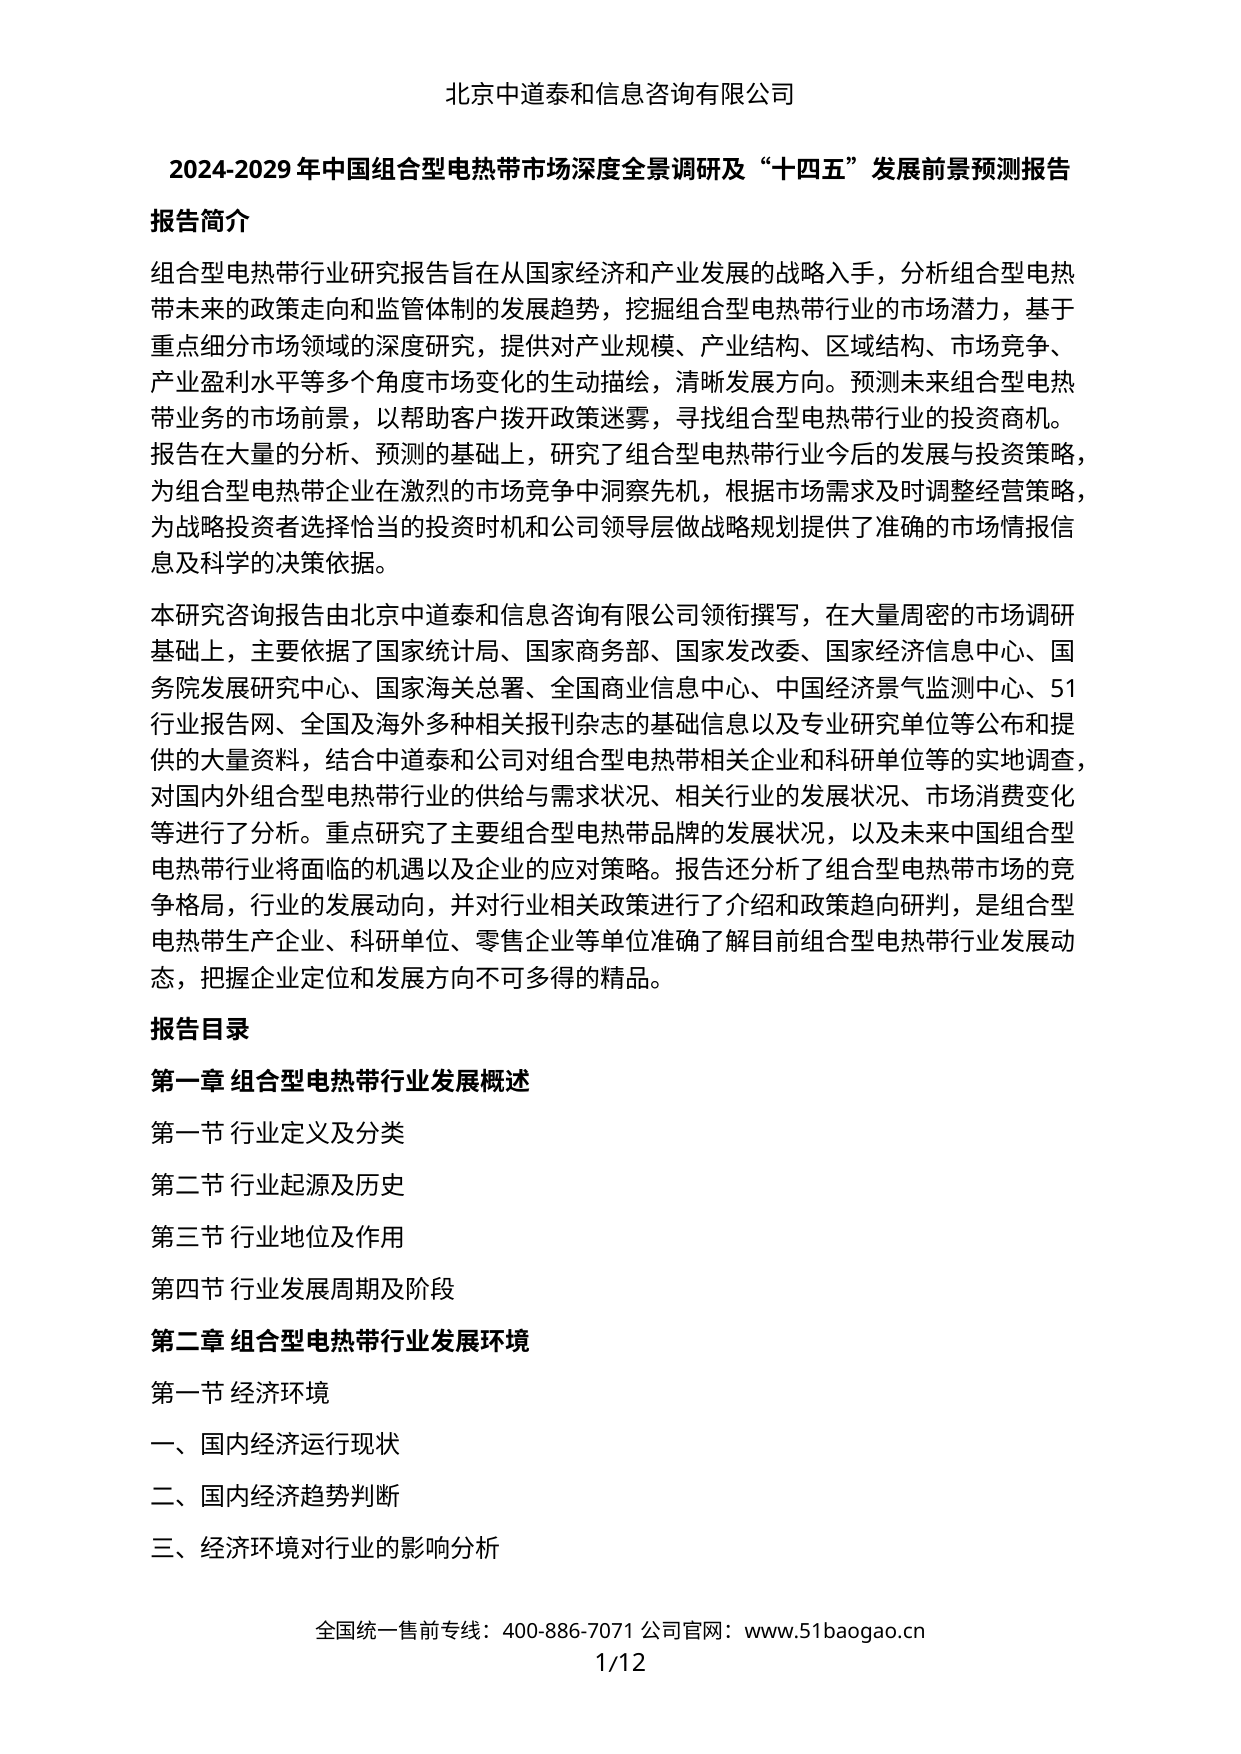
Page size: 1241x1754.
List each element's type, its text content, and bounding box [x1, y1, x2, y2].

text 三、经济环境对行业的影响分析 [150, 1529, 1090, 1565]
text 2024-2029年中国组合型电热带市场深度全景调研及“十四五”发展前景预测报告 [150, 150, 1090, 186]
text 第一节 经济环境 [150, 1373, 1090, 1409]
text 第二节 行业起源及历史 [150, 1166, 1090, 1202]
text 第一节 行业定义及分类 [150, 1114, 1090, 1150]
text 第二章 组合型电热带行业发展环境 [150, 1321, 1090, 1357]
text 第三节 行业地位及作用 [150, 1217, 1090, 1254]
text 二、国内经济趋势判断 [150, 1477, 1090, 1513]
text 第四节 行业发展周期及阶段 [150, 1269, 1090, 1306]
text 报告简介 [150, 202, 1090, 238]
text 组合型电热带行业研究报告旨在从国家经济和产业发展的战略入手，分析组合型电热带未来的政策走向和监管体制的发展趋势，挖掘组合型电热带行业的市场潜力，基于重点细分市场领域的深度研究，提供对产业规模、产业结构、区域结构、市场竞争、产业盈利水平等多个角度市场变化的生动描绘，清晰发展方向。预测未来组合型电热带业务的市场前景，以帮助客户拨开政策迷雾，寻找组合型电热带行业的投资商机。报告在大量的分析、预测的基础上，研究了组合型电热带行业今后的发展与投资策略，为组合型电热带企业在激烈的市场竞争中洞察先机，根据市场需求及时调整经营策略，为战略投资者选择恰当的投资时机和公司领导层做战略规划提供了准确的市场情报信息及科学的决策依据。 [150, 254, 1090, 580]
text 第一章 组合型电热带行业发展概述 [150, 1062, 1090, 1098]
text 报告目录 [150, 1010, 1090, 1046]
text 本研究咨询报告由北京中道泰和信息咨询有限公司领衔撰写，在大量周密的市场调研基础上，主要依据了国家统计局、国家商务部、国家发改委、国家经济信息中心、国务院发展研究中心、国家海关总署、全国商业信息中心、中国经济景气监测中心、51行业报告网、全国及海外多种相关报刊杂志的基础信息以及专业研究单位等公布和提供的大量资料，结合中道泰和公司对组合型电热带相关企业和科研单位等的实地调查，对国内外组合型电热带行业的供给与需求状况、相关行业的发展状况、市场消费变化等进行了分析。重点研究了主要组合型电热带品牌的发展状况，以及未来中国组合型电热带行业将面临的机遇以及企业的应对策略。报告还分析了组合型电热带市场的竞争格局，行业的发展动向，并对行业相关政策进行了介绍和政策趋向研判，是组合型电热带生产企业、科研单位、零售企业等单位准确了解目前组合型电热带行业发展动态，把握企业定位和发展方向不可多得的精品。 [150, 596, 1090, 994]
text 一、国内经济运行现状 [150, 1425, 1090, 1461]
